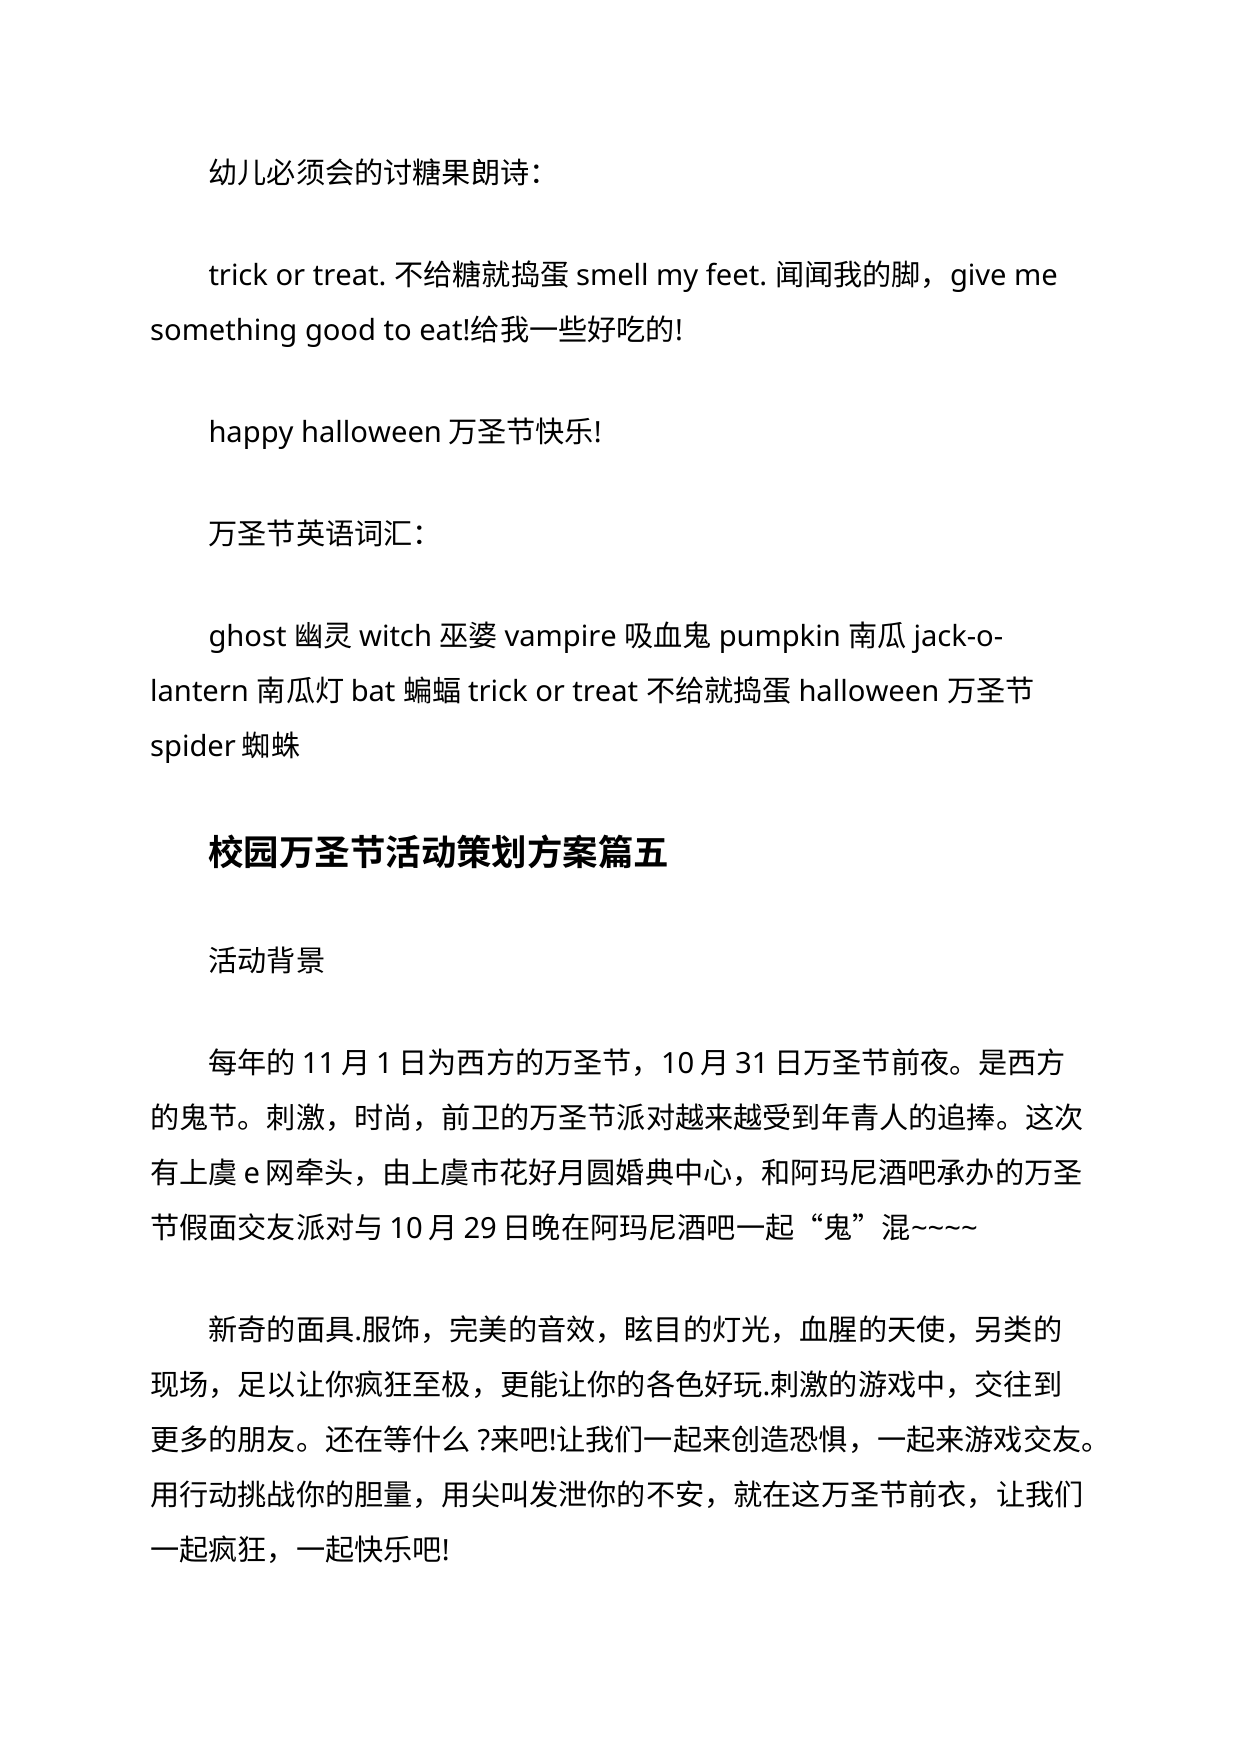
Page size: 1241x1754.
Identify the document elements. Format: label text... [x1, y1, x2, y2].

text 每年的11月1日为西方的万圣节，10月31日万圣节前夜。是西方的鬼节。刺激，时尚，前卫的万圣节派对越来越受到年青人的追捧。这次有上虞e网牵头，由上虞市花好月圆婚典中心，和阿玛尼酒吧承办的万圣节假面交友派对与10月29日晚在阿玛尼酒吧一起“鬼”混~~~~ [150, 1040, 1090, 1247]
text 活动背景 [150, 938, 1090, 980]
text ghost 幽灵 witch 巫婆 vampire 吸血鬼 pumpkin 南瓜 jack-o-lantern 南瓜灯 bat 蝙蝠 trick or treat 不给就捣蛋 halloween 万圣节 spider蜘蛛 [150, 612, 1090, 765]
text 校园万圣节活动策划方案篇五 [150, 824, 1090, 876]
text happy halloween万圣节快乐! [150, 409, 1090, 451]
text trick or treat. 不给糖就捣蛋 smell my feet. 闻闻我的脚，give me something good to eat!给我一些好吃的! [150, 252, 1090, 349]
text 新奇的面具.服饰，完美的音效，眩目的灯光，血腥的天使，另类的现场，足以让你疯狂至极，更能让你的各色好玩.刺激的游戏中，交往到更多的朋友。还在等什么 ?来吧!让我们一起来创造恐惧，一起来游戏交友。用行动挑战你的胆量，用尖叫发泄你的不安，就在这万圣节前衣，让我们一起疯狂，一起快乐吧! [150, 1307, 1090, 1569]
text 幼儿必须会的讨糖果朗诗： [150, 150, 1090, 192]
text 万圣节英语词汇： [150, 511, 1090, 553]
